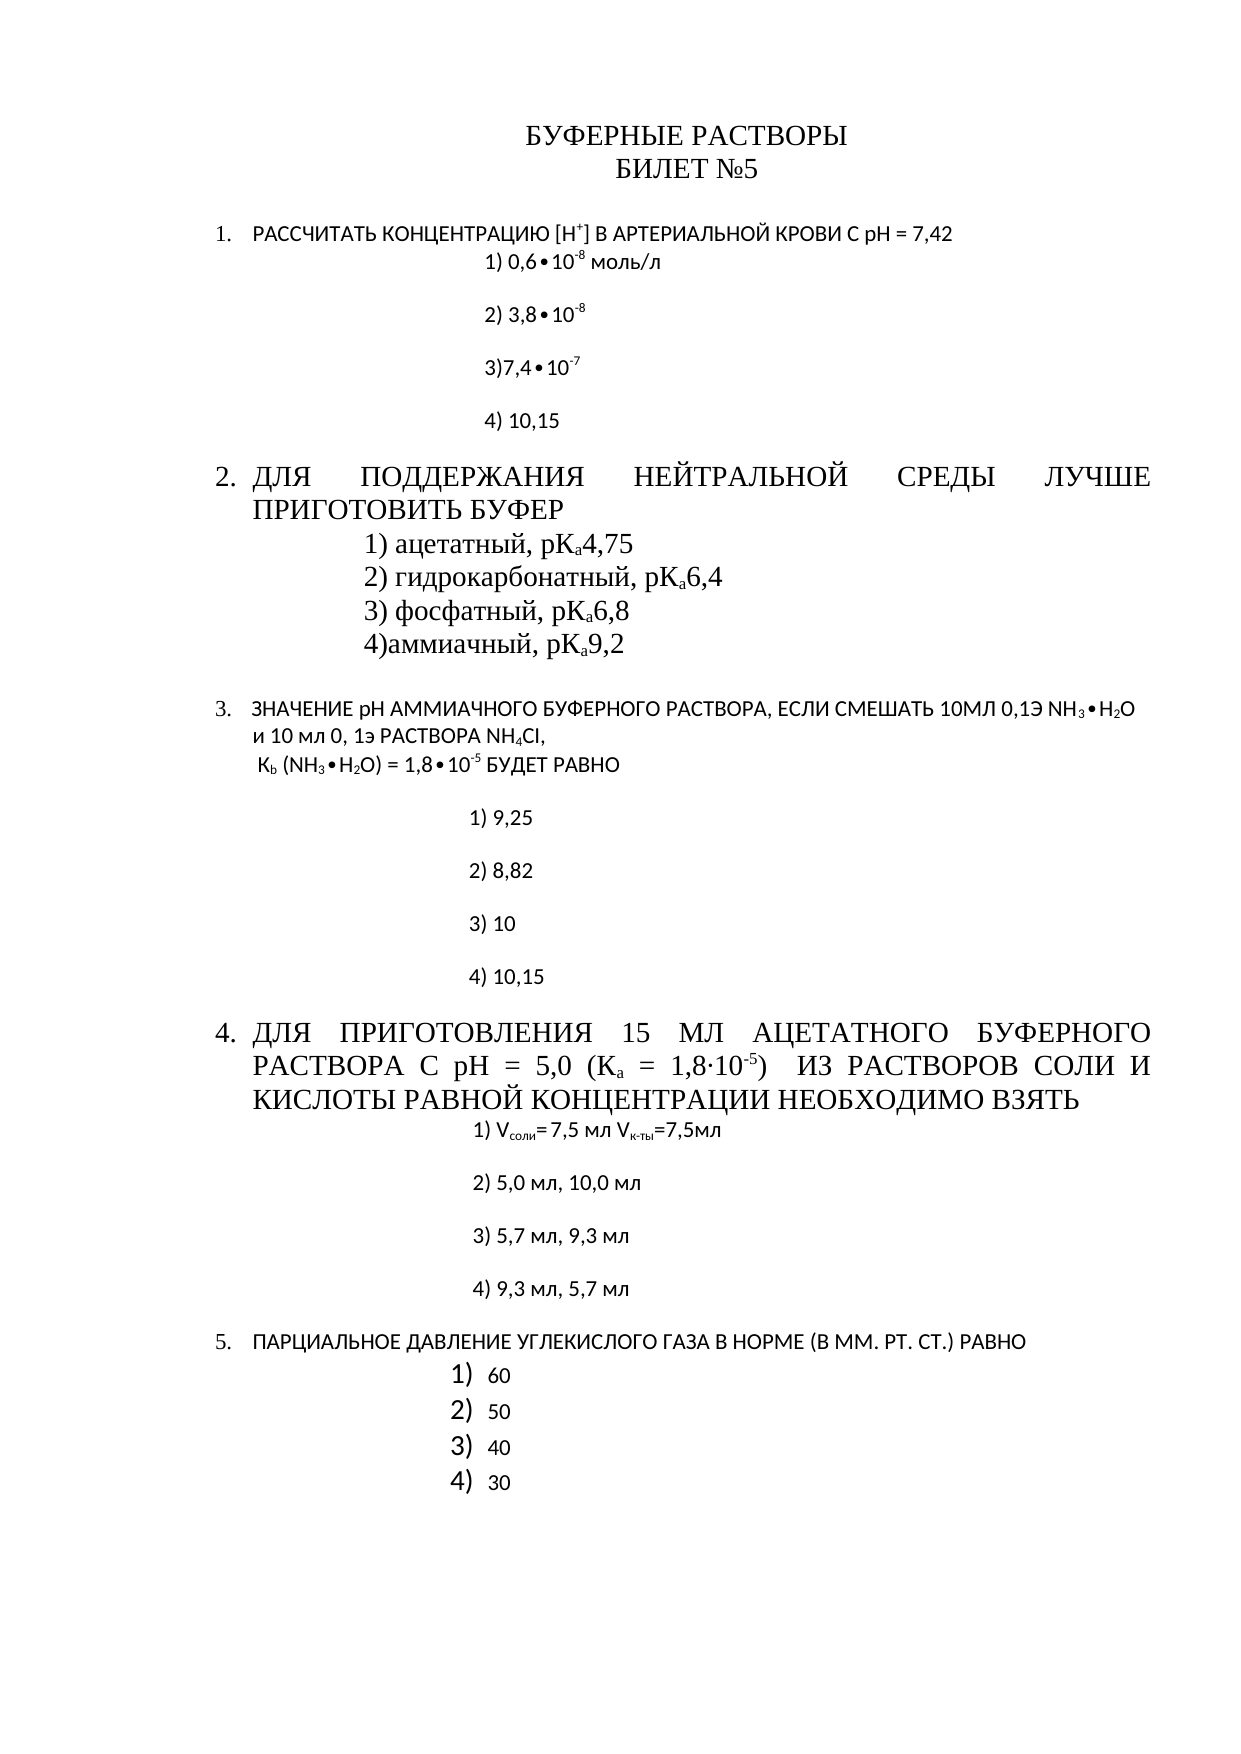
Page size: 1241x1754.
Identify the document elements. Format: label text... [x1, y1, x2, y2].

text 1) Vсоли= 7,5 мл Vк-ты=7,5мл [177, 1115, 1152, 1143]
list БУФЕРНЫЕ РАСТВОРЫ [221, 118, 1152, 152]
list 4)аммиачный, рКа9,2 [363, 627, 1152, 660]
text 3)7,4∙10-7 [177, 353, 1152, 381]
text 1) 0,6∙10-8 моль/л [177, 247, 1152, 275]
list 60 [450, 1356, 1152, 1391]
text Кb (NH3∙Н2О) = 1,8∙10-5 БУДЕТ РАВНО [177, 750, 1152, 778]
list БИЛЕТ №5 [221, 152, 1152, 185]
list ЗНАЧЕНИЕ рН АММИАЧНОГО БУФЕРНОГО РАСТВОРА, ЕСЛИ СМЕШАТЬ 10МЛ 0,1Э NH3∙Н2О и 10 мл 0, 1э РАСТВОРА NH4CI, [215, 694, 1152, 750]
text 1) 9,25 [177, 803, 1152, 831]
text 4) 10,15 [177, 406, 1152, 434]
list 30 [450, 1462, 1152, 1498]
list 1) ацетатный, рКа4,75 [363, 526, 1152, 559]
list 2) гидрокарбонатный, рКа6,4 [363, 559, 1152, 593]
text 4) 9,3 мл, 5,7 мл [177, 1274, 1152, 1302]
list 50 [450, 1391, 1152, 1427]
text 2) 3,8∙10-8 [177, 300, 1152, 328]
text 2) 8,82 [177, 856, 1152, 884]
list ДЛЯ ПРИГОТОВЛЕНИЯ 15 МЛ АЦЕТАТНОГО БУФЕРНОГО РАСТВОРА С рН = 5,0 (Ка = 1,8∙10-5) ИЗ РАСТВОРОВ СОЛИ И КИСЛОТЫ РАВНОЙ КОНЦЕНТРАЦИИ НЕОБХОДИМО ВЗЯТЬ [215, 1015, 1152, 1115]
text 3) 10 [177, 909, 1152, 937]
text 3) 5,7 мл, 9,3 мл [177, 1221, 1152, 1249]
list 40 [450, 1427, 1152, 1462]
list 3) фосфатный, рКа6,8 [363, 593, 1152, 627]
list ДЛЯ ПОДДЕРЖАНИЯ НЕЙТРАЛЬНОЙ СРЕДЫ ЛУЧШЕ ПРИГОТОВИТЬ БУФЕР [215, 459, 1152, 526]
list РАССЧИТАТЬ КОНЦЕНТРАЦИЮ [Н+] В АРТЕРИАЛЬНОЙ КРОВИ С рН = 7,42 [215, 219, 1152, 247]
text 4) 10,15 [177, 962, 1152, 990]
list ПАРЦИАЛЬНОЕ ДАВЛЕНИЕ УГЛЕКИСЛОГО ГАЗА В НОРМЕ (В ММ. РТ. СТ.) РАВНО [215, 1327, 1152, 1356]
text 2) 5,0 мл, 10,0 мл [177, 1168, 1152, 1196]
